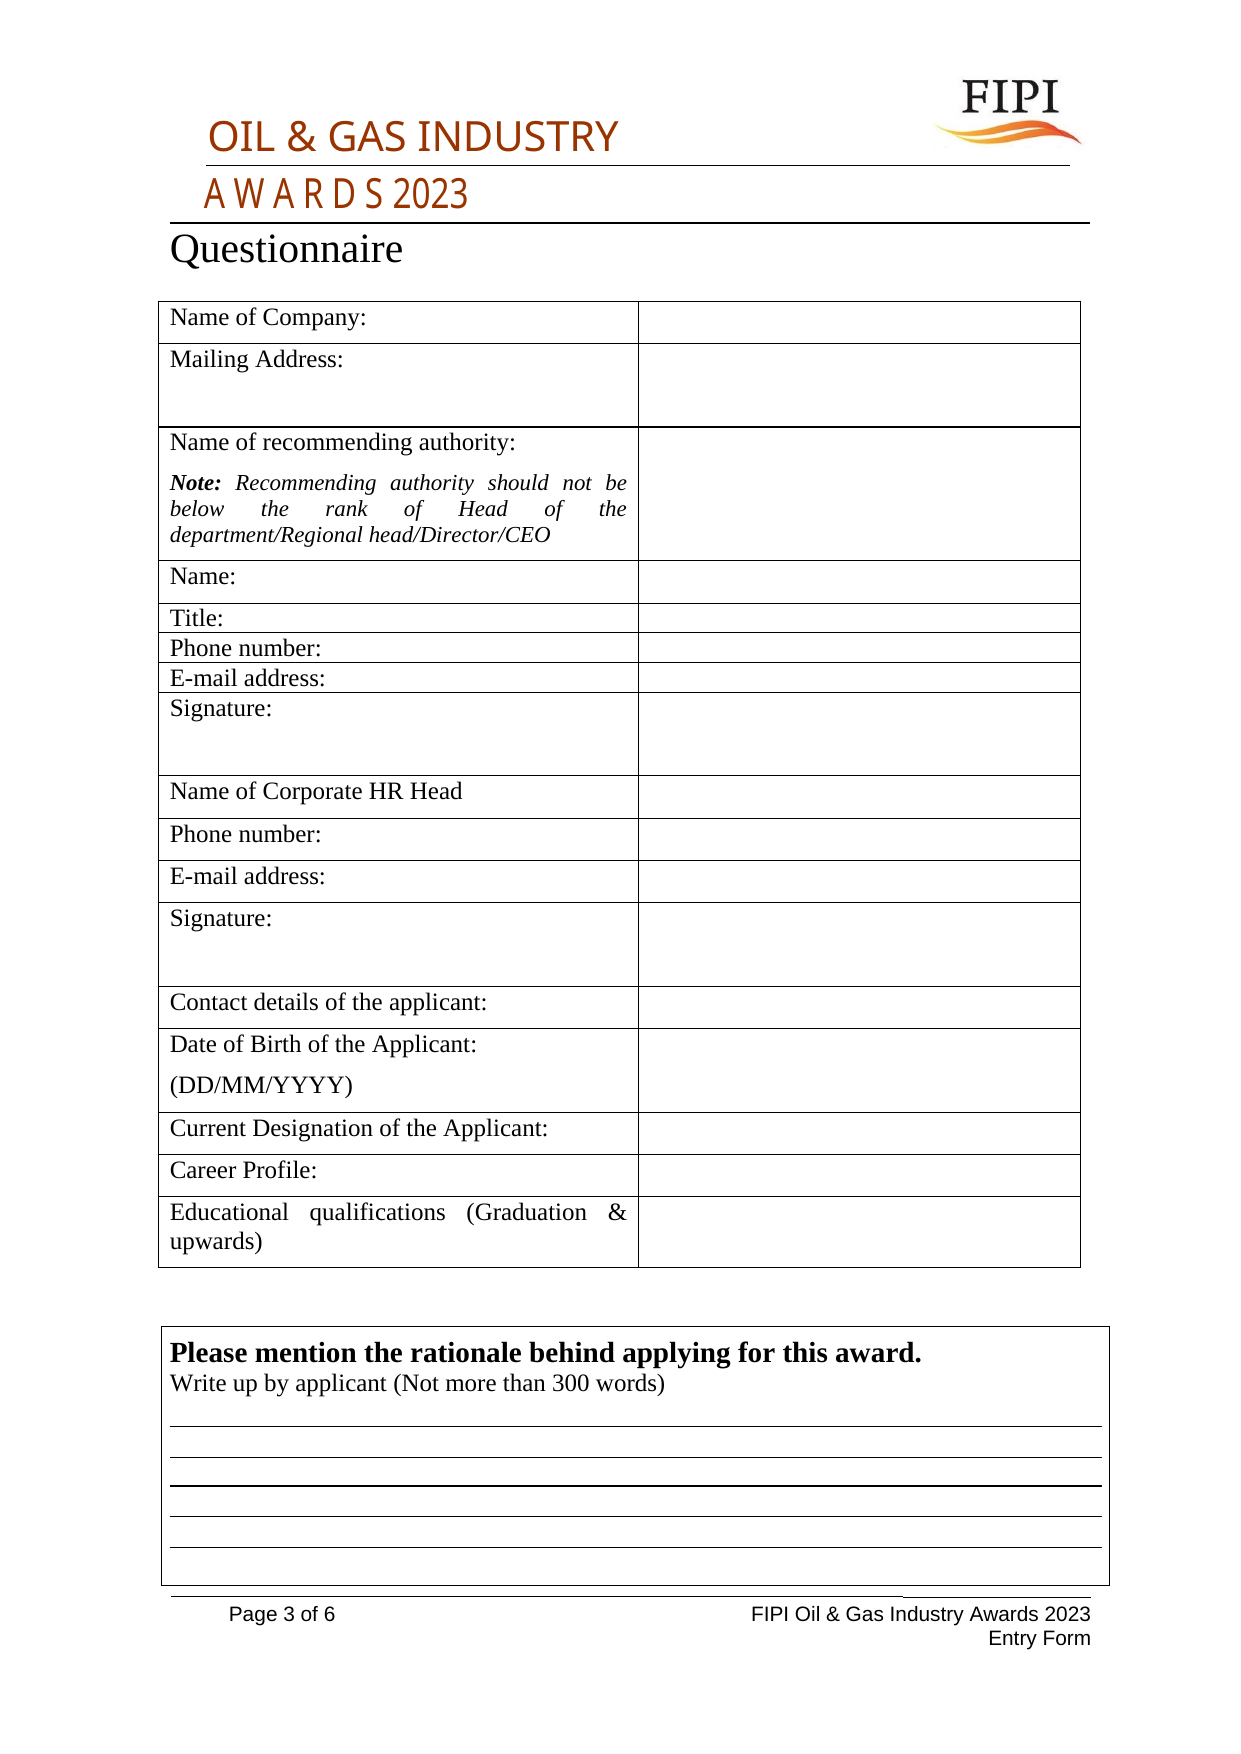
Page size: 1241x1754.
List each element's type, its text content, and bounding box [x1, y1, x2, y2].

table_cell Mailing Address: [159, 344, 638, 426]
table_cell [639, 1197, 1080, 1267]
table_cell E-mail address: [159, 663, 638, 692]
table_header Please mention the rationale behind applying for this award. Write up by applicant (Not more than 300 words) [162, 1327, 1109, 1585]
table_cell [639, 604, 1080, 632]
table_cell Phone number: [159, 819, 638, 860]
table_cell [639, 987, 1080, 1028]
text Questionnaire [169, 224, 1090, 272]
table_cell [639, 561, 1080, 602]
table_cell [639, 633, 1080, 662]
table_cell Date of Birth of the Applicant: (DD/MM/YYYY) [159, 1029, 638, 1112]
table_header Name of Company: [159, 302, 638, 343]
table_cell Career Profile: [159, 1155, 638, 1196]
table_cell [639, 903, 1080, 986]
table_cell Phone number: [159, 633, 638, 662]
table_cell [639, 776, 1080, 818]
table_cell [639, 663, 1080, 692]
table_cell Name of Corporate HR Head [159, 776, 638, 818]
table_cell Educational qualifications (Graduation & upwards) [159, 1197, 638, 1267]
table_cell [639, 819, 1080, 860]
table_cell Current Designation of the Applicant: [159, 1113, 638, 1154]
table_cell [639, 344, 1080, 426]
table_cell Signature: [159, 903, 638, 986]
table_cell [639, 1029, 1080, 1112]
table_cell [639, 1155, 1080, 1196]
table_cell [639, 1113, 1080, 1154]
table_cell Contact details of the applicant: [159, 987, 638, 1028]
table_header [639, 302, 1080, 343]
table_cell E-mail address: [159, 861, 638, 902]
table_cell Title: [159, 604, 638, 632]
picture [931, 75, 1088, 152]
table_cell Signature: [159, 693, 638, 775]
table_cell [639, 428, 1080, 560]
table_cell Name: [159, 561, 638, 602]
table_cell [639, 861, 1080, 902]
table_cell [639, 693, 1080, 775]
table_cell Name of recommending authority: Note: Recommending authority should not be below the rank of Head of the department/Regional head/Director/CEO [159, 428, 638, 560]
